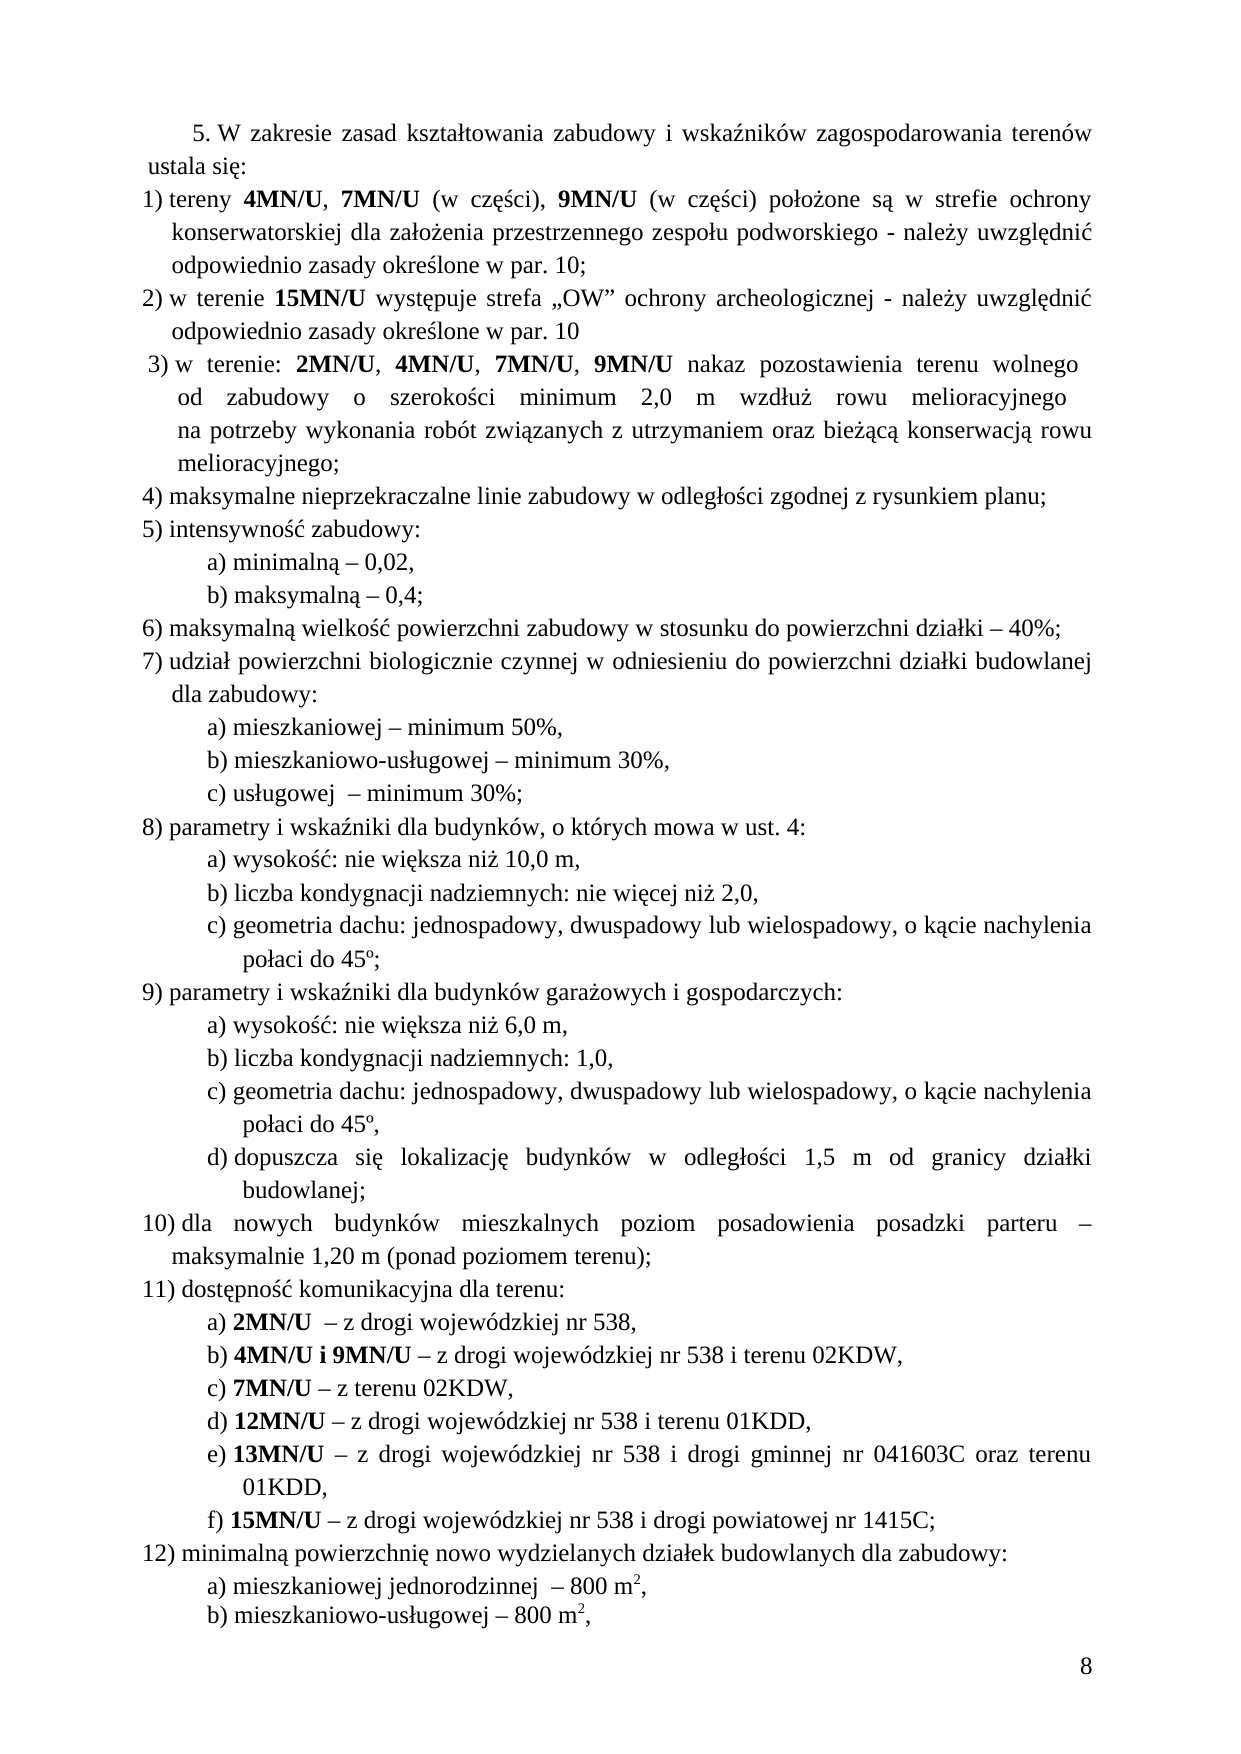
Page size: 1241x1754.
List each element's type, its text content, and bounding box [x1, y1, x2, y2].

text dopuszcza się lokalizację budynków w odległości 1,5 m od granicy działki budowlanej; [207, 1142, 1092, 1203]
text geometria dachu: jednospadowy, dwuspadowy lub wielospadowy, o kącie nachylenia połaci do 45º; [207, 911, 1092, 972]
text w terenie: 2MN/U, 4MN/U, 7MN/U, 9MN/U nakaz pozostawienia terenu wolnego od zabudowy o szerokości minimum 2,0 m wzdłuż rowu melioracyjnego na potrzeby wykonania robót związanych z utrzymaniem oraz bieżącą konserwacją rowu melioracyjnego; [148, 349, 1092, 477]
text 4MN/U i 9MN/U – z drogi wojewódzkiej nr 538 i terenu 02KDW, [207, 1340, 1092, 1369]
text parametry i wskaźniki dla budynków, o których mowa w ust. 4: [142, 812, 1092, 840]
text mieszkaniowej – minimum 50%, [207, 712, 1092, 741]
text mieszkaniowo-usługowej – minimum 30%, [207, 746, 1092, 774]
text parametry i wskaźniki dla budynków garażowych i gospodarczych: [142, 977, 1092, 1005]
text dla nowych budynków mieszkalnych poziom posadowienia posadzki parteru – maksymalnie 1,20 m (ponad poziomem terenu); [142, 1208, 1092, 1269]
text w terenie 15MN/U występuje strefa „OW” ochrony archeologicznej - należy uwzględnić odpowiednio zasady określone w par. 10 [142, 283, 1092, 345]
text mieszkaniowej jednorodzinnej – 800 m2, [207, 1571, 1092, 1600]
text intensywność zabudowy: [142, 514, 1092, 543]
text 7MN/U – z terenu 02KDW, [207, 1373, 1092, 1402]
text 12MN/U – z drogi wojewódzkiej nr 538 i terenu 01KDD, [207, 1406, 1092, 1435]
text minimalną – 0,02, [207, 547, 1092, 576]
text 13MN/U – z drogi wojewódzkiej nr 538 i drogi gminnej nr 041603C oraz terenu 01KDD, [207, 1439, 1092, 1501]
text tereny 4MN/U, 7MN/U (w części), 9MN/U (w części) położone są w strefie ochrony konserwatorskiej dla założenia przestrzennego zespołu podworskiego - należy uwzględnić odpowiednio zasady określone w par. 10; [142, 184, 1092, 279]
text geometria dachu: jednospadowy, dwuspadowy lub wielospadowy, o kącie nachylenia połaci do 45º, [207, 1076, 1092, 1137]
list W zakresie zasad kształtowania zabudowy i wskaźników zagospodarowania terenów ustala się: [148, 118, 1092, 180]
text liczba kondygnacji nadziemnych: 1,0, [207, 1043, 1092, 1071]
text minimalną powierzchnię nowo wydzielanych działek budowlanych dla zabudowy: [142, 1538, 1092, 1567]
text wysokość: nie większa niż 6,0 m, [207, 1010, 1092, 1038]
text usługowej – minimum 30%; [207, 778, 1092, 807]
text 2MN/U – z drogi wojewódzkiej nr 538, [207, 1307, 1092, 1336]
text 15MN/U – z drogi wojewódzkiej nr 538 i drogi powiatowej nr 1415C; [207, 1505, 1092, 1534]
text maksymalne nieprzekraczalne linie zabudowy w odległości zgodnej z rysunkiem planu; [142, 481, 1092, 510]
text maksymalną wielkość powierzchni zabudowy w stosunku do powierzchni działki – 40%; [142, 613, 1092, 642]
text mieszkaniowo-usługowej – 800 m2, [207, 1600, 1092, 1628]
text dostępność komunikacyjna dla terenu: [142, 1274, 1092, 1303]
text wysokość: nie większa niż 10,0 m, [207, 844, 1092, 873]
text udział powierzchni biologicznie czynnej w odniesieniu do powierzchni działki budowlanej dla zabudowy: [142, 646, 1092, 708]
text maksymalną – 0,4; [207, 580, 1092, 609]
text liczba kondygnacji nadziemnych: nie więcej niż 2,0, [207, 878, 1092, 906]
